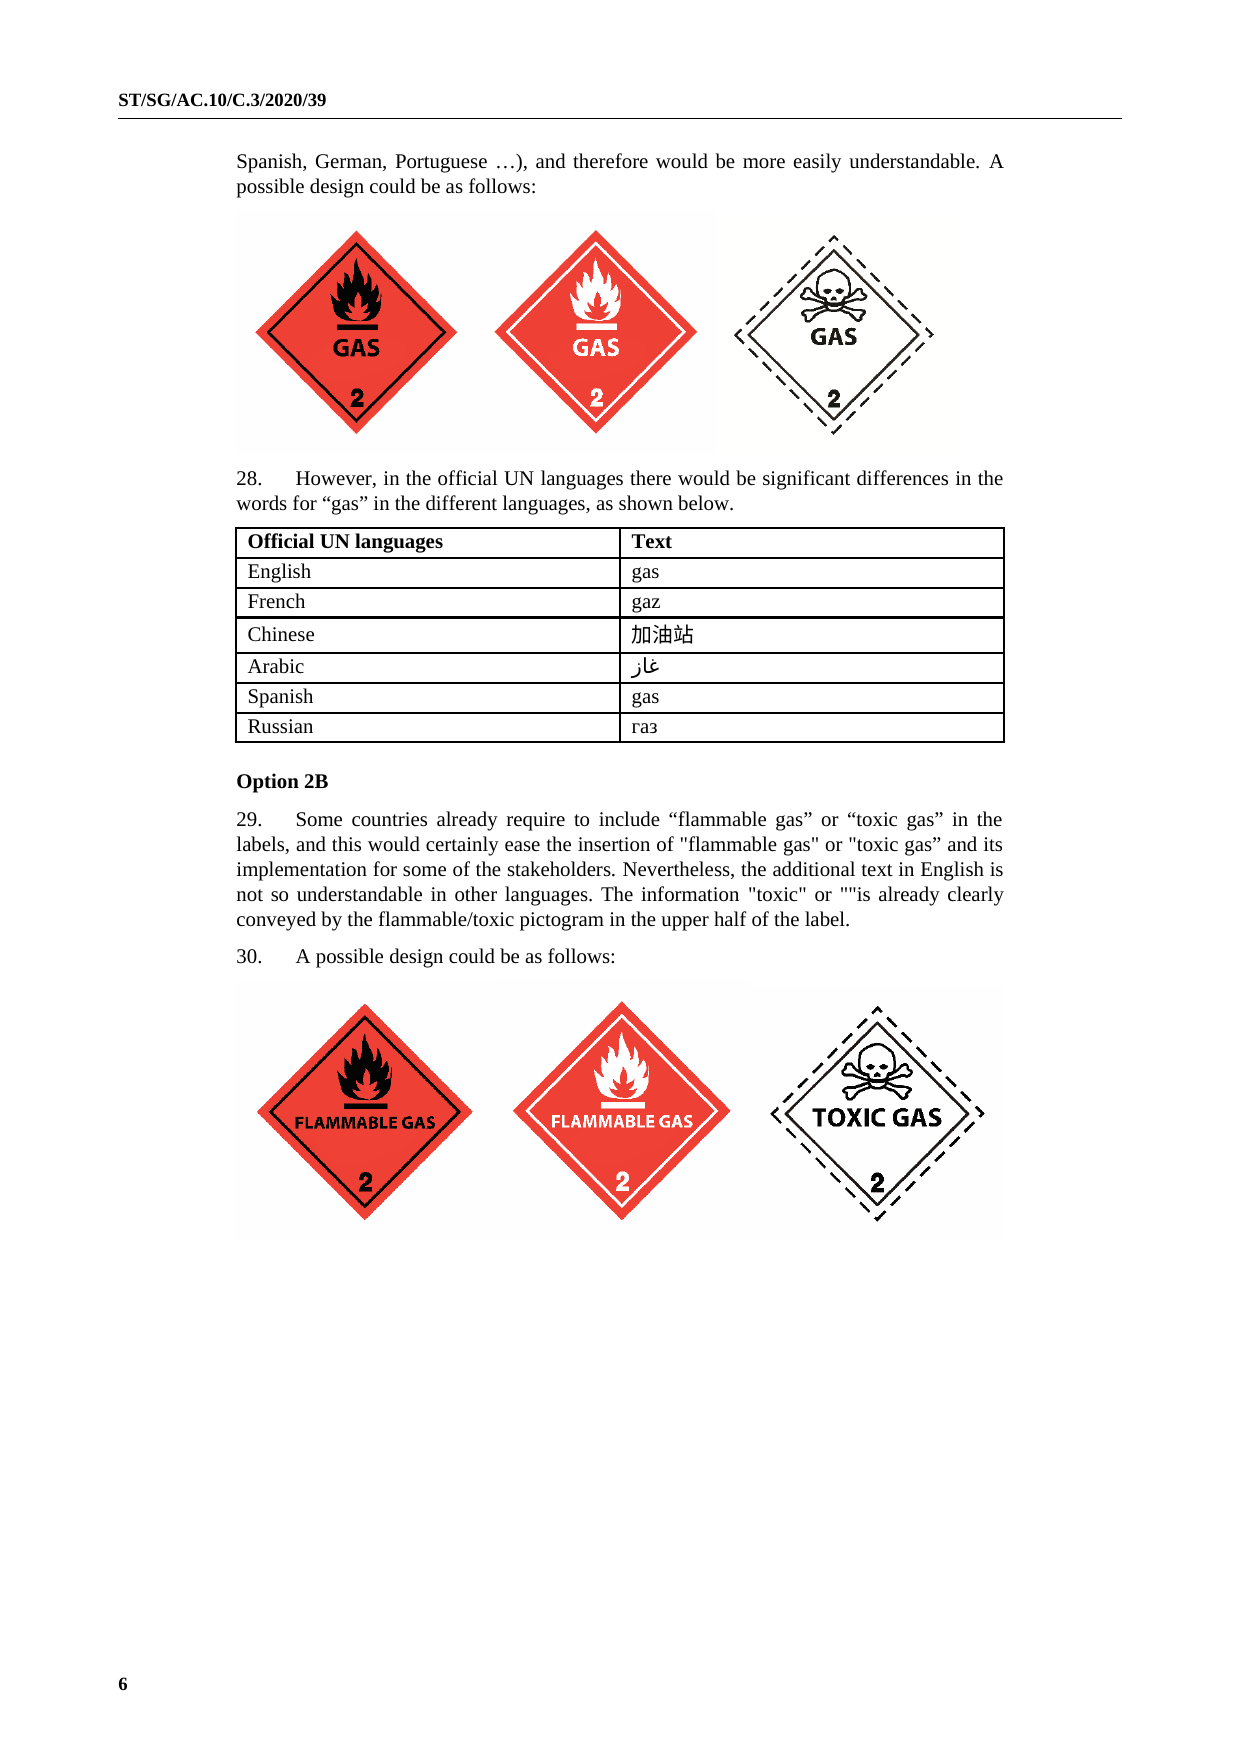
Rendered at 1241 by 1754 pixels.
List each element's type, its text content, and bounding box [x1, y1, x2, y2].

table_cell غاز [621, 654, 1003, 682]
table_header Official UN languages [237, 529, 619, 557]
table_cell Spanish [237, 684, 619, 712]
table_header Text [621, 529, 1003, 557]
text 30. A possible design could be as follows: [236, 943, 1004, 968]
table_cell газ [621, 714, 1003, 741]
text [236, 148, 1004, 198]
table_cell gas [621, 559, 1003, 587]
table_cell French [237, 589, 619, 616]
table_cell gaz [621, 589, 1003, 616]
table_cell Chinese [237, 619, 619, 652]
picture [236, 980, 1004, 1241]
text 28. However, in the official UN languages there would be significant differences in the words for “gas” in the different languages, as shown below. [236, 465, 1004, 515]
picture [236, 210, 952, 453]
text Option 2B [118, 768, 1004, 793]
table_cell Russian [237, 714, 619, 741]
table_cell 加油站 [621, 619, 1003, 652]
table_cell English [237, 559, 619, 587]
table_cell Arabic [237, 654, 619, 682]
text 29. Some countries already require to include “flammable gas” or “toxic gas” in the labels, and this would certainly ease the insertion of "flammable gas" or "toxic gas” and its implementation for some of the stakeholders. Nevertheless, the additional text in English is not so understandable in other languages. The information "toxic" or ""is already clearly conveyed by the flammable/toxic pictogram in the upper half of the label. [236, 806, 1004, 931]
table_cell gas [621, 684, 1003, 712]
